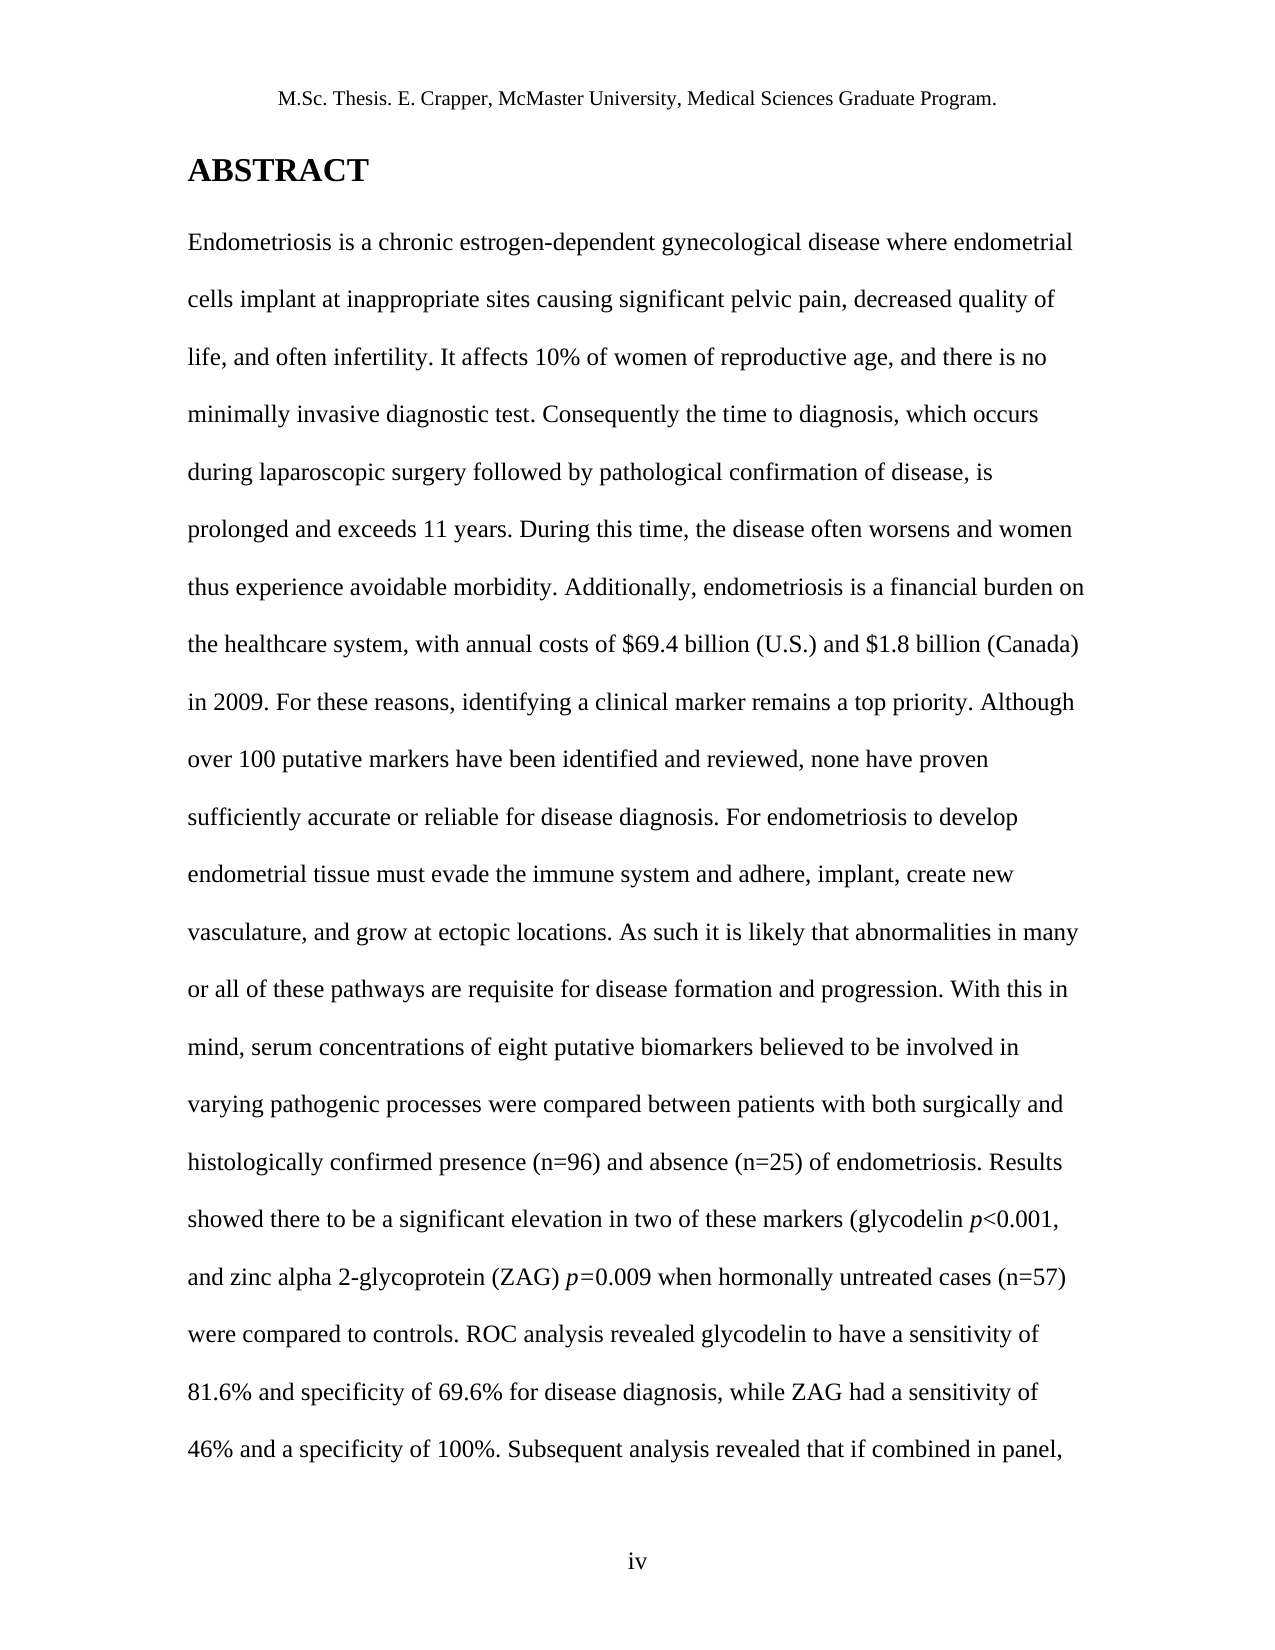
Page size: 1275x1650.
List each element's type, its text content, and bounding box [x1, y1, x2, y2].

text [187, 227, 1087, 1463]
text ABSTRACT [187, 150, 1087, 188]
